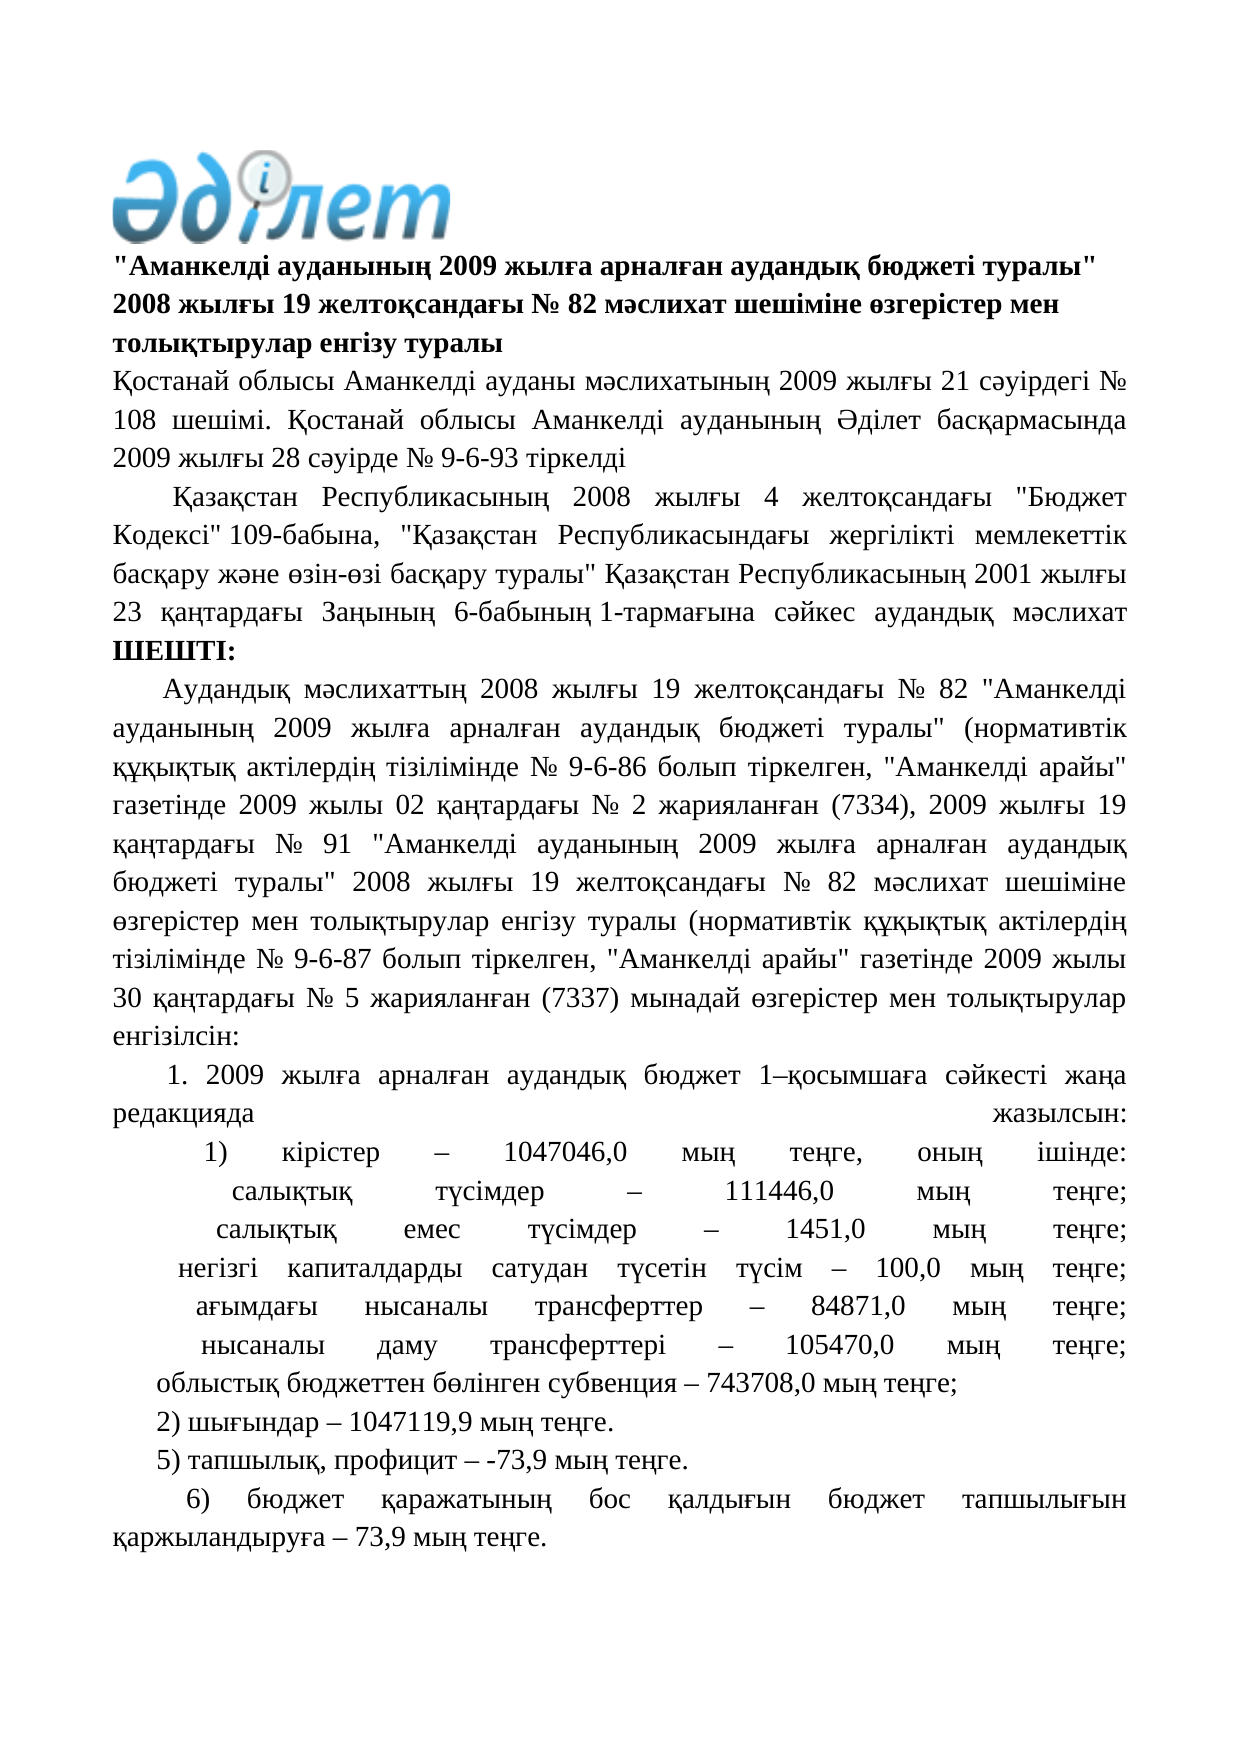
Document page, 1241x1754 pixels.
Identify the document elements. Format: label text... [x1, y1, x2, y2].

text 2) шығындар – 1047119,9 мың теңге. [112, 1404, 1128, 1437]
text Қазақстан Республикасының 2008 жылғы 4 желтоқсандағы "Бюджет Кодексі" 109-бабына, "Қазақстан Республикасындағы жергілікті мемлекеттік басқару және өзін-өзі басқару туралы" Қазақстан Республикасының 2001 жылғы 23 қаңтардағы Заңының 6-бабының 1-тармағына сәйкес аудандық мәслихат ШЕШТІ: [112, 479, 1128, 667]
text 1. 2009 жылға арналған аудандық бюджет 1–қосымшаға сәйкесті жаңа редакцияда жазылсын: 1) кірістер – 1047046,0 мың теңге, оның ішінде: салықтық түсімдер – 111446,0 мың теңге; салықтық емес түсімдер – 1451,0 мың теңге; негізгі капиталдарды сатудан түсетін түсім – 100,0 мың теңге; ағымдағы нысаналы трансферттер – 84871,0 мың теңге; нысаналы даму трансферттері – 105470,0 мың теңге; облыстық бюджеттен бөлінген субвенция – 743708,0 мың теңге; [112, 1057, 1128, 1399]
picture [112, 150, 451, 244]
text Аудандық мәслихаттың 2008 жылғы 19 желтоқсандағы № 82 "Аманкелді ауданының 2009 жылға арналған аудандық бюджеті туралы" (нормативтік құқықтық актілердің тізілімінде № 9-6-86 болып тіркелген, "Аманкелді арайы" газетінде 2009 жылы 02 қаңтардағы № 2 жарияланған (7334), 2009 жылғы 19 қаңтардағы № 91 "Аманкелді ауданының 2009 жылға арналған аудандық бюджеті туралы" 2008 жылғы 19 желтоқсандағы № 82 мәслихат шешіміне өзгерістер мен толықтырулар енгізу туралы (нормативтік құқықтық актілердің тізілімінде № 9-6-87 болып тіркелген, "Аманкелді арайы" газетінде 2009 жылы 30 қаңтардағы № 5 жарияланған (7337) мынадай өзгерістер мен толықтырулар енгізілсін: [112, 672, 1128, 1052]
text "Аманкелді ауданының 2009 жылға арналған аудандық бюджеті туралы" 2008 жылғы 19 желтоқсандағы № 82 мәслихат шешіміне өзгерістер мен толықтырулар енгізу туралы [112, 248, 1128, 358]
text 6) бюджет қаражатының бос қалдығын бюджет тапшылығын қаржыландыруға – 73,9 мың теңге. [112, 1481, 1128, 1553]
text Қостанай облысы Аманкелді ауданы мәслихатының 2009 жылғы 21 сәуірдегі № 108 шешімі. Қостанай облысы Аманкелді ауданының Әділет басқармасында 2009 жылғы 28 сәуірде № 9-6-93 тіркелді [112, 363, 1128, 474]
text 5) тапшылық, профицит – -73,9 мың теңге. [112, 1442, 1128, 1476]
